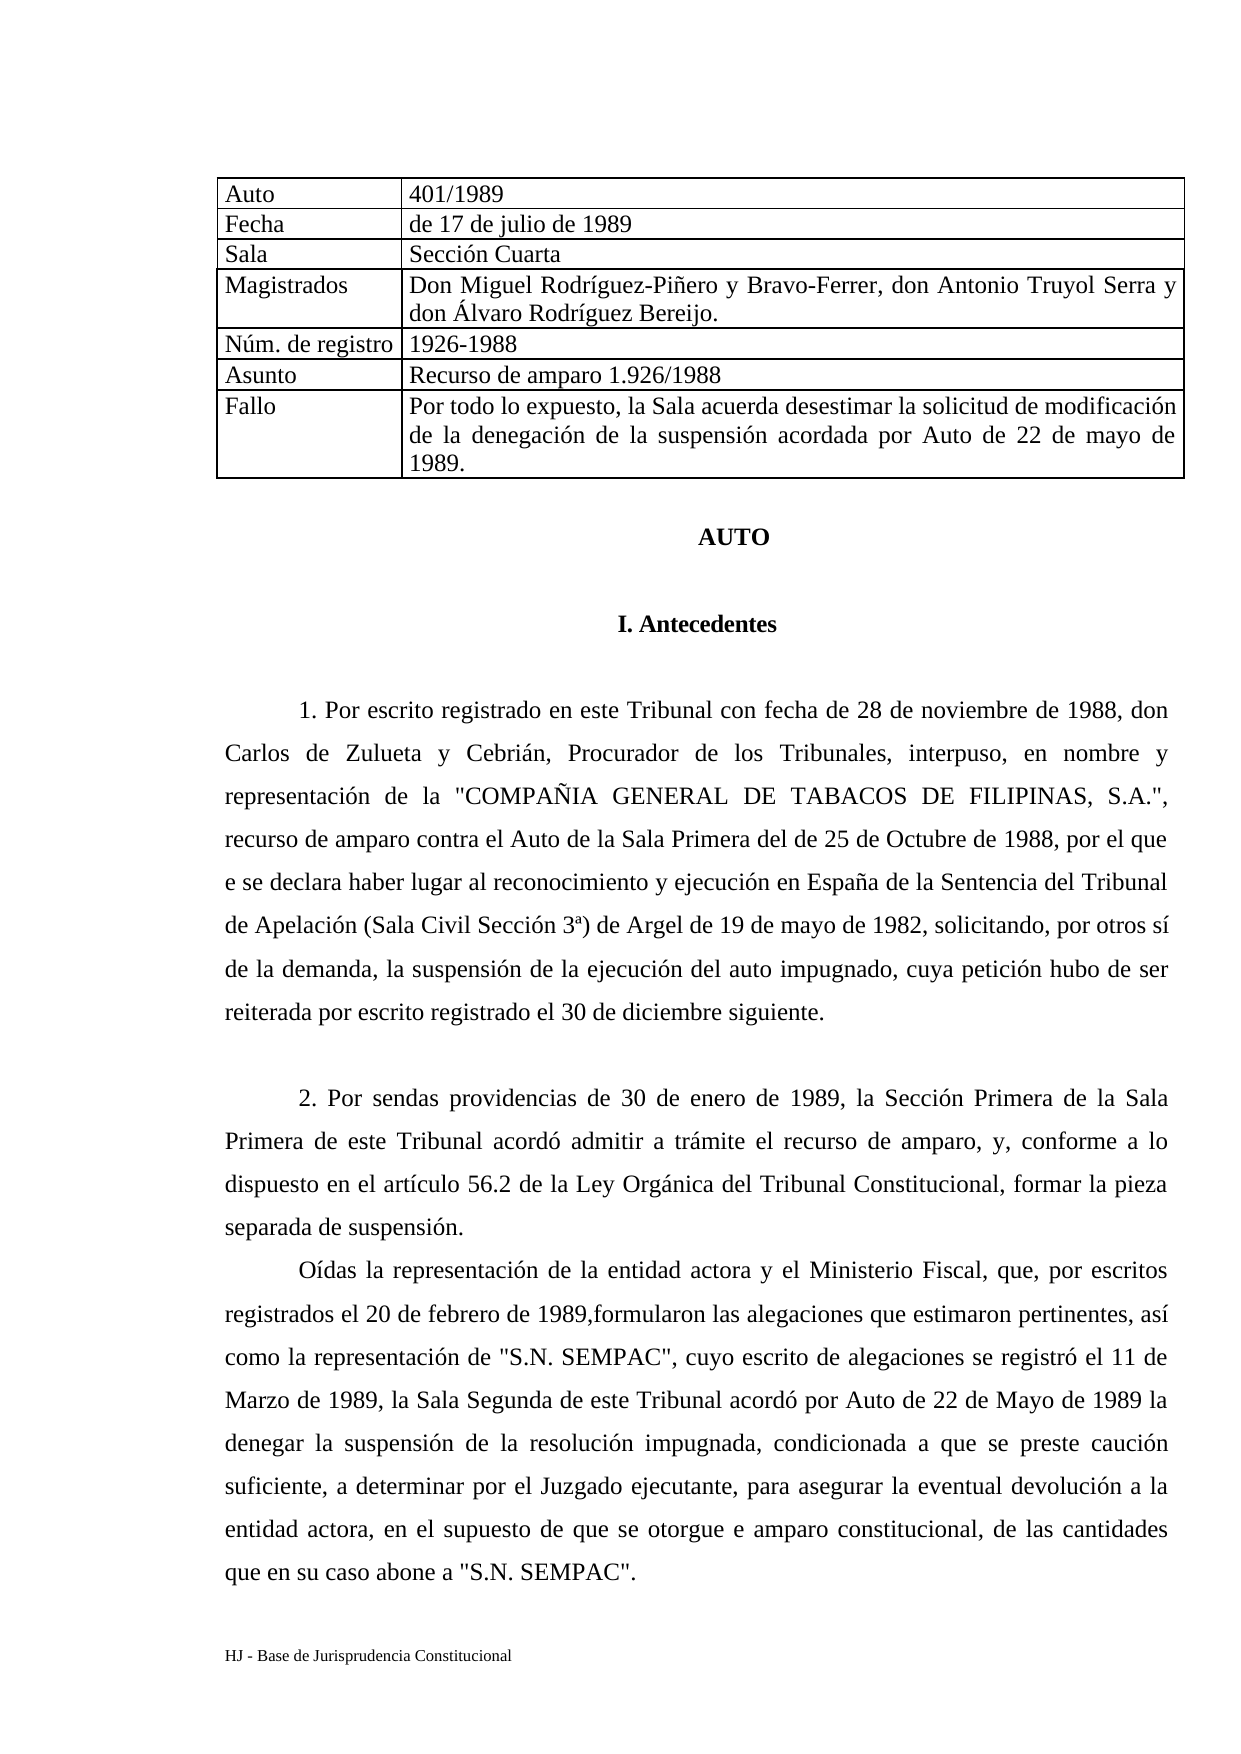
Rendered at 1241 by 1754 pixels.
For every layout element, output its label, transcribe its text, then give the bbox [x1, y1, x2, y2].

table_cell Sala [218, 240, 401, 268]
text 2. Por sendas providencias de 30 de enero de 1989, la Sección Primera de la Sala Primera de este Tribunal acordó admitir a trámite el recurso de amparo, y, conforme a lo dispuesto en el artículo 56.2 de la Ley Orgánica del Tribunal Constitucional, formar la pieza separada de suspensión. [224, 1083, 1169, 1241]
table_cell Asunto [218, 360, 401, 389]
table_cell Por todo lo expuesto, la Sala acuerda desestimar la solicitud de modificación de la denegación de la suspensión acordada por Auto de 22 de mayo de 1989. [403, 391, 1183, 477]
table_header 401/1989 [402, 179, 1184, 207]
table_cell 1926-1988 [403, 329, 1183, 358]
table_cell Núm. de registro [218, 329, 401, 358]
table_cell Sección Cuarta [402, 240, 1184, 268]
table_cell Magistrados [218, 270, 401, 327]
table_cell de 17 de julio de 1989 [402, 209, 1184, 238]
table_cell Don Miguel Rodríguez-Piñero y Bravo-Ferrer, don Antonio Truyol Serra y don Álvaro Rodríguez Bereijo. [403, 270, 1183, 327]
text Oídas la representación de la entidad actora y el Ministerio Fiscal, que, por escritos registrados el 20 de febrero de 1989,formularon las alegaciones que estimaron pertinentes, así como la representación de "S.N. SEMPAC", cuyo escrito de alegaciones se registró el 11 de Marzo de 1989, la Sala Segunda de este Tribunal acordó por Auto de 22 de Mayo de 1989 la denegar la suspensión de la resolución impugnada, condicionada a que se preste caución suficiente, a determinar por el Juzgado ejecutante, para asegurar la eventual devolución a la entidad actora, en el supuesto de que se otorgue e amparo constitucional, de las cantidades que en su caso abone a "S.N. SEMPAC". [224, 1256, 1169, 1586]
table_cell Fecha [218, 209, 401, 238]
text I. Antecedentes [224, 609, 1169, 637]
table_cell Recurso de amparo 1.926/1988 [403, 360, 1183, 389]
text 1. Por escrito registrado en este Tribunal con fecha de 28 de noviembre de 1988, don Carlos de Zulueta y Cebrián, Procurador de los Tribunales, interpuso, en nombre y representación de la "COMPAÑIA GENERAL DE TABACOS DE FILIPINAS, S.A.", recurso de amparo contra el Auto de la Sala Primera del de 25 de Octubre de 1988, por el que e se declara haber lugar al reconocimiento y ejecución en España de la Sentencia del Tribunal de Apelación (Sala Civil Sección 3ª) de Argel de 19 de mayo de 1982, solicitando, por otros sí de la demanda, la suspensión de la ejecución del auto impugnado, cuya petición hubo de ser reiterada por escrito registrado el 30 de diciembre siguiente. [224, 695, 1169, 1026]
text AUTO [224, 522, 1169, 551]
table_cell Fallo [218, 391, 401, 477]
table_header Auto [218, 179, 401, 207]
